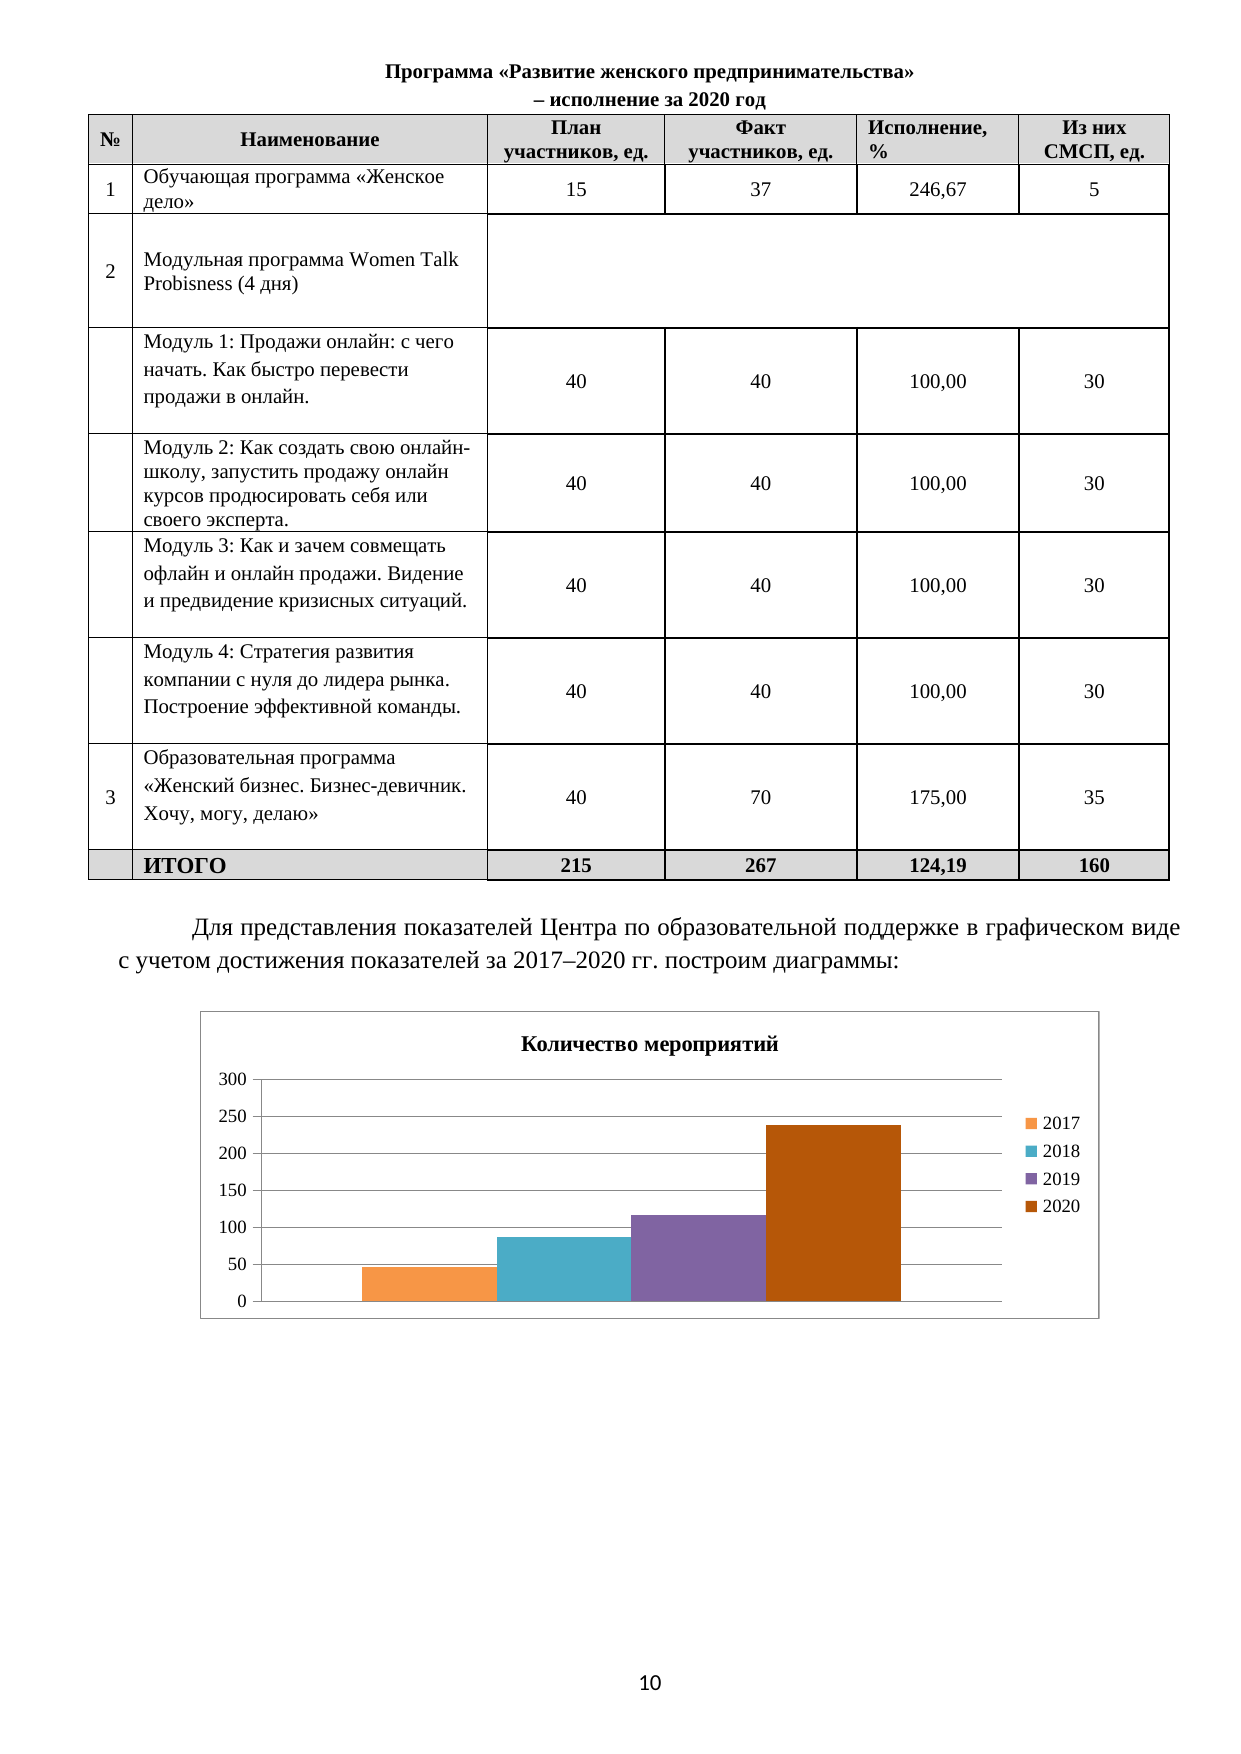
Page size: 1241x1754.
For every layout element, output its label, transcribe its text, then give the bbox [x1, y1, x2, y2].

table_header Из них СМСП, ед. [1019, 115, 1169, 163]
table_cell Модуль 3: Как и зачем совмещать офлайн и онлайн продажи. Видение и предвидение кризисных ситуаций. [133, 532, 487, 637]
table_cell 30 [1020, 533, 1168, 637]
table_cell Образовательная программа «Женский бизнес. Бизнес-девичник. Хочу, могу, делаю» [133, 744, 487, 849]
table_header Наименование [133, 115, 487, 163]
table_cell 40 [666, 329, 856, 433]
table_cell 3 [89, 744, 132, 849]
table_cell Модуль 2: Как создать свою онлайн-школу, запустить продажу онлайн курсов продюсировать себя или своего эксперта. [133, 434, 487, 531]
table_cell 30 [1020, 329, 1168, 433]
table_cell 40 [488, 533, 664, 637]
table_cell 40 [488, 435, 664, 531]
table_cell Модуль 1: Продажи онлайн: с чего начать. Как быстро перевести продажи в онлайн. [133, 328, 487, 433]
table_cell 124,19 [858, 851, 1018, 879]
table_cell 267 [666, 851, 856, 879]
text Программа «Развитие женского предпринимательства» [118, 59, 1181, 83]
table_cell 30 [1020, 435, 1168, 531]
table_cell 100,00 [858, 533, 1018, 637]
table_cell 100,00 [858, 435, 1018, 531]
table_cell 2 [89, 214, 132, 327]
table_cell [488, 215, 1168, 327]
table_cell [89, 850, 132, 879]
table_cell ИТОГО [133, 850, 487, 879]
table_cell 37 [666, 165, 856, 213]
text Для представления показателей Центра по образовательной поддержке в графическом виде с учетом достижения показателей за 2017–2020 гг. построим диаграммы: [118, 912, 1181, 973]
table_cell Модуль 4: Стратегия развития компании с нуля до лидера рынка. Построение эффективной команды. [133, 638, 487, 743]
table_cell [89, 434, 132, 531]
table_cell 1 [89, 165, 132, 213]
table_cell 215 [488, 851, 664, 879]
table_cell 40 [488, 329, 664, 433]
table_cell Модульная программа Women Talk Probisness (4 дня) [133, 214, 487, 327]
table_header Исполнение, % [857, 115, 1018, 163]
table_cell [89, 638, 132, 743]
table_header № [89, 115, 132, 163]
table_cell 40 [666, 435, 856, 531]
table_cell 246,67 [858, 165, 1018, 213]
table_cell 30 [1020, 639, 1168, 743]
table_cell [89, 532, 132, 637]
table_cell 35 [1020, 745, 1168, 849]
table_cell 40 [488, 745, 664, 849]
table_header Факт участников, ед. [665, 115, 856, 163]
table_cell [89, 328, 132, 433]
table_cell 40 [666, 533, 856, 637]
table_cell 40 [666, 639, 856, 743]
table_cell 15 [488, 165, 664, 213]
table_cell Обучающая программа «Женское дело» [133, 165, 487, 213]
table_cell 100,00 [858, 639, 1018, 743]
table_cell 100,00 [858, 329, 1018, 433]
table_cell 5 [1020, 165, 1168, 213]
table_cell 160 [1020, 851, 1168, 879]
table_header План участников, ед. [488, 115, 664, 163]
text – исполнение за 2020 год [118, 87, 1181, 111]
table_cell 175,00 [858, 745, 1018, 849]
table_cell 40 [488, 639, 664, 743]
table_cell 70 [666, 745, 856, 849]
